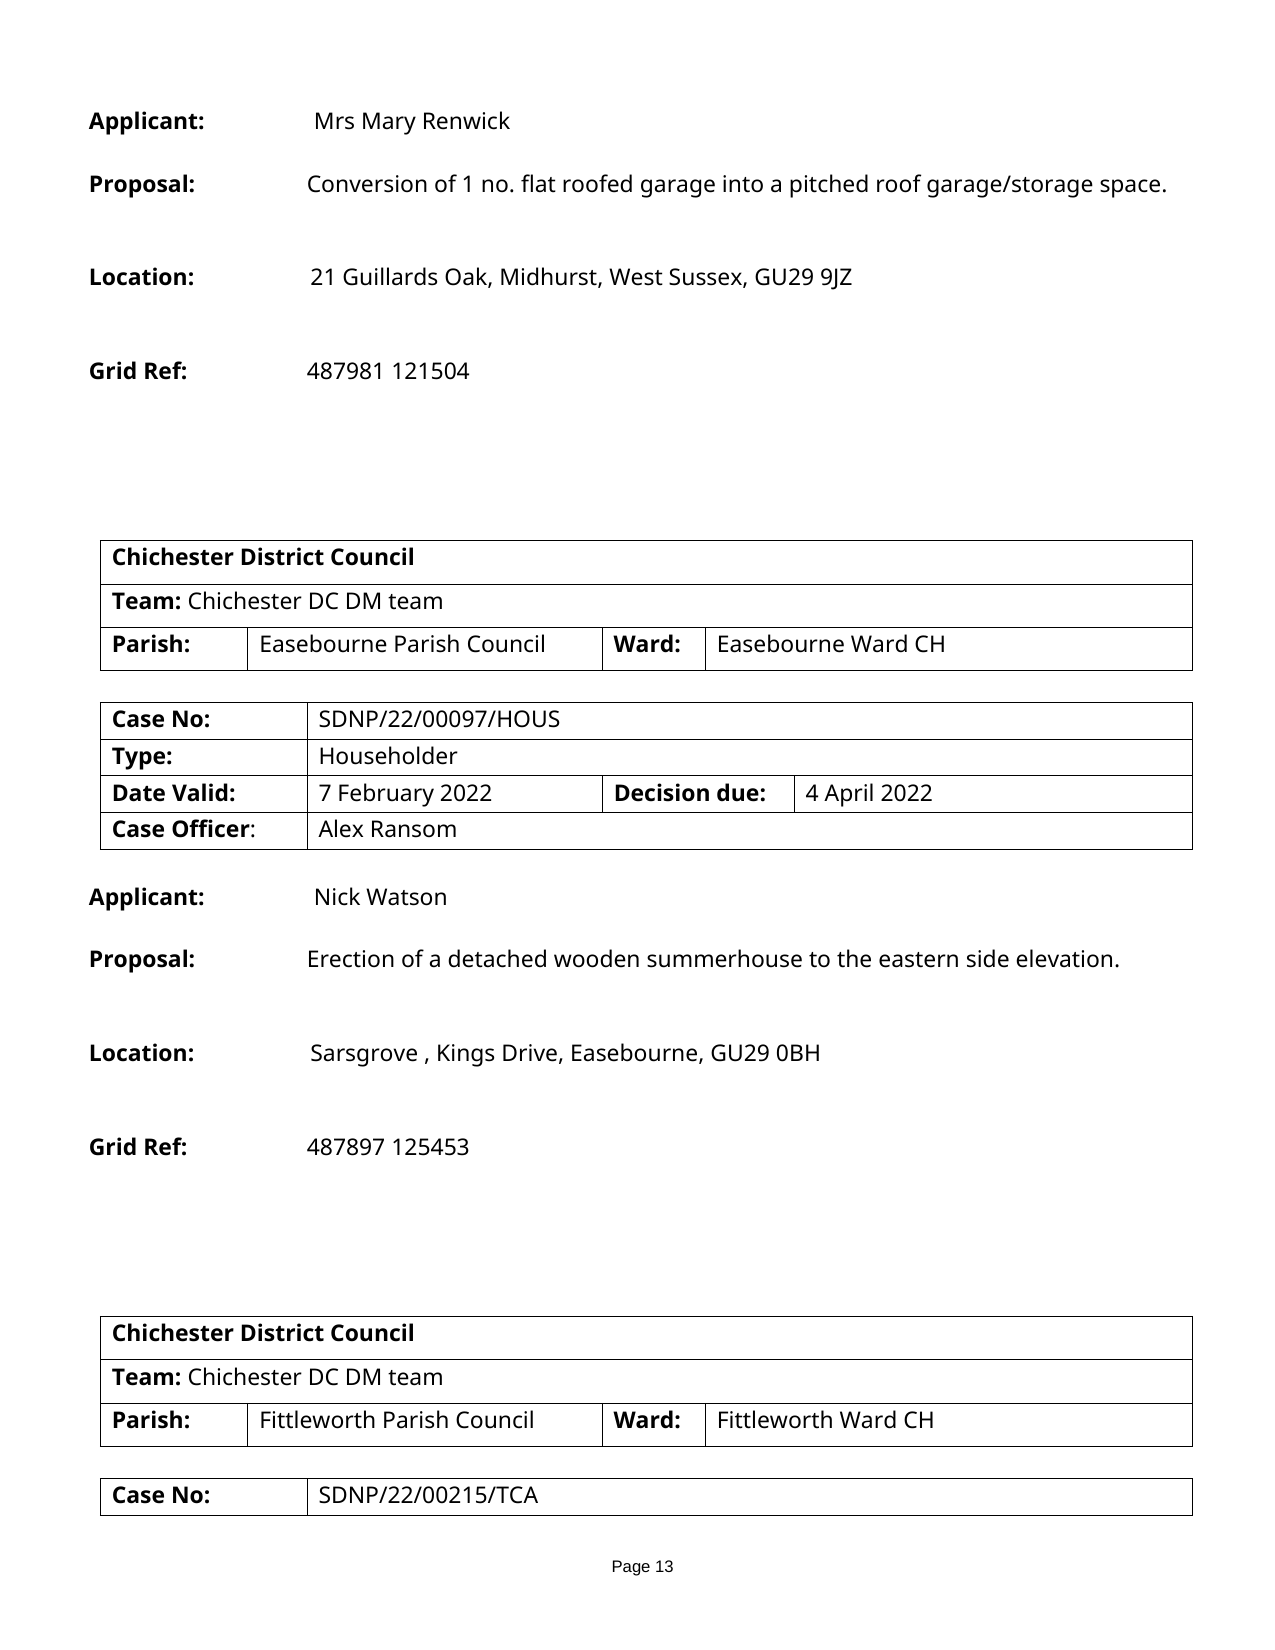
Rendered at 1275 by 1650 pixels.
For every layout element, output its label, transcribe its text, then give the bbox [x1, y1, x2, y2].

table_cell 7 February 2022 [308, 776, 602, 812]
table_cell Easebourne Parish Council [248, 628, 602, 670]
table_cell Fittleworth Ward CH [706, 1404, 1192, 1446]
table_header Case No: [101, 703, 307, 739]
table_cell Parish: [101, 1404, 247, 1446]
table_cell Team: Chichester DC DM team [101, 585, 1192, 627]
table_header Chichester District Council [101, 1317, 1192, 1359]
table_cell Type: [101, 740, 307, 775]
table_cell Parish: [101, 628, 247, 670]
table_cell Alex Ransom [308, 813, 1192, 848]
text Proposal: Erection of a detached wooden summerhouse to the eastern side elevation. [89, 943, 1196, 974]
table_cell Fittleworth Parish Council [248, 1404, 602, 1446]
text Applicant: Mrs Mary Renwick [89, 105, 1196, 136]
text Grid Ref: 487897 125453 [89, 1131, 1196, 1162]
table_header Chichester District Council [101, 541, 1192, 584]
text Location: 21 Guillards Oak, Midhurst, West Sussex, GU29 9JZ [89, 261, 1196, 293]
table_cell 4 April 2022 [795, 776, 1192, 812]
text Applicant: Nick Watson [89, 881, 1196, 912]
table_cell Date Valid: [101, 776, 307, 812]
table_header SDNP/22/00097/HOUS [308, 703, 1192, 739]
text Proposal: Conversion of 1 no. flat roofed garage into a pitched roof garage/storage space. [89, 168, 1196, 199]
table_header Case No: [101, 1479, 307, 1514]
table_cell Ward: [603, 628, 705, 670]
table_cell Case Officer: [101, 813, 307, 848]
table_cell Ward: [603, 1404, 705, 1446]
table_header SDNP/22/00215/TCA [308, 1479, 1192, 1514]
table_cell Team: Chichester DC DM team [101, 1360, 1192, 1403]
table_cell Decision due: [603, 776, 794, 812]
table_cell Householder [308, 740, 1192, 775]
text Grid Ref: 487981 121504 [89, 355, 1196, 386]
table_cell Easebourne Ward CH [706, 628, 1192, 670]
text Location: Sarsgrove , Kings Drive, Easebourne, GU29 0BH [89, 1037, 1196, 1068]
